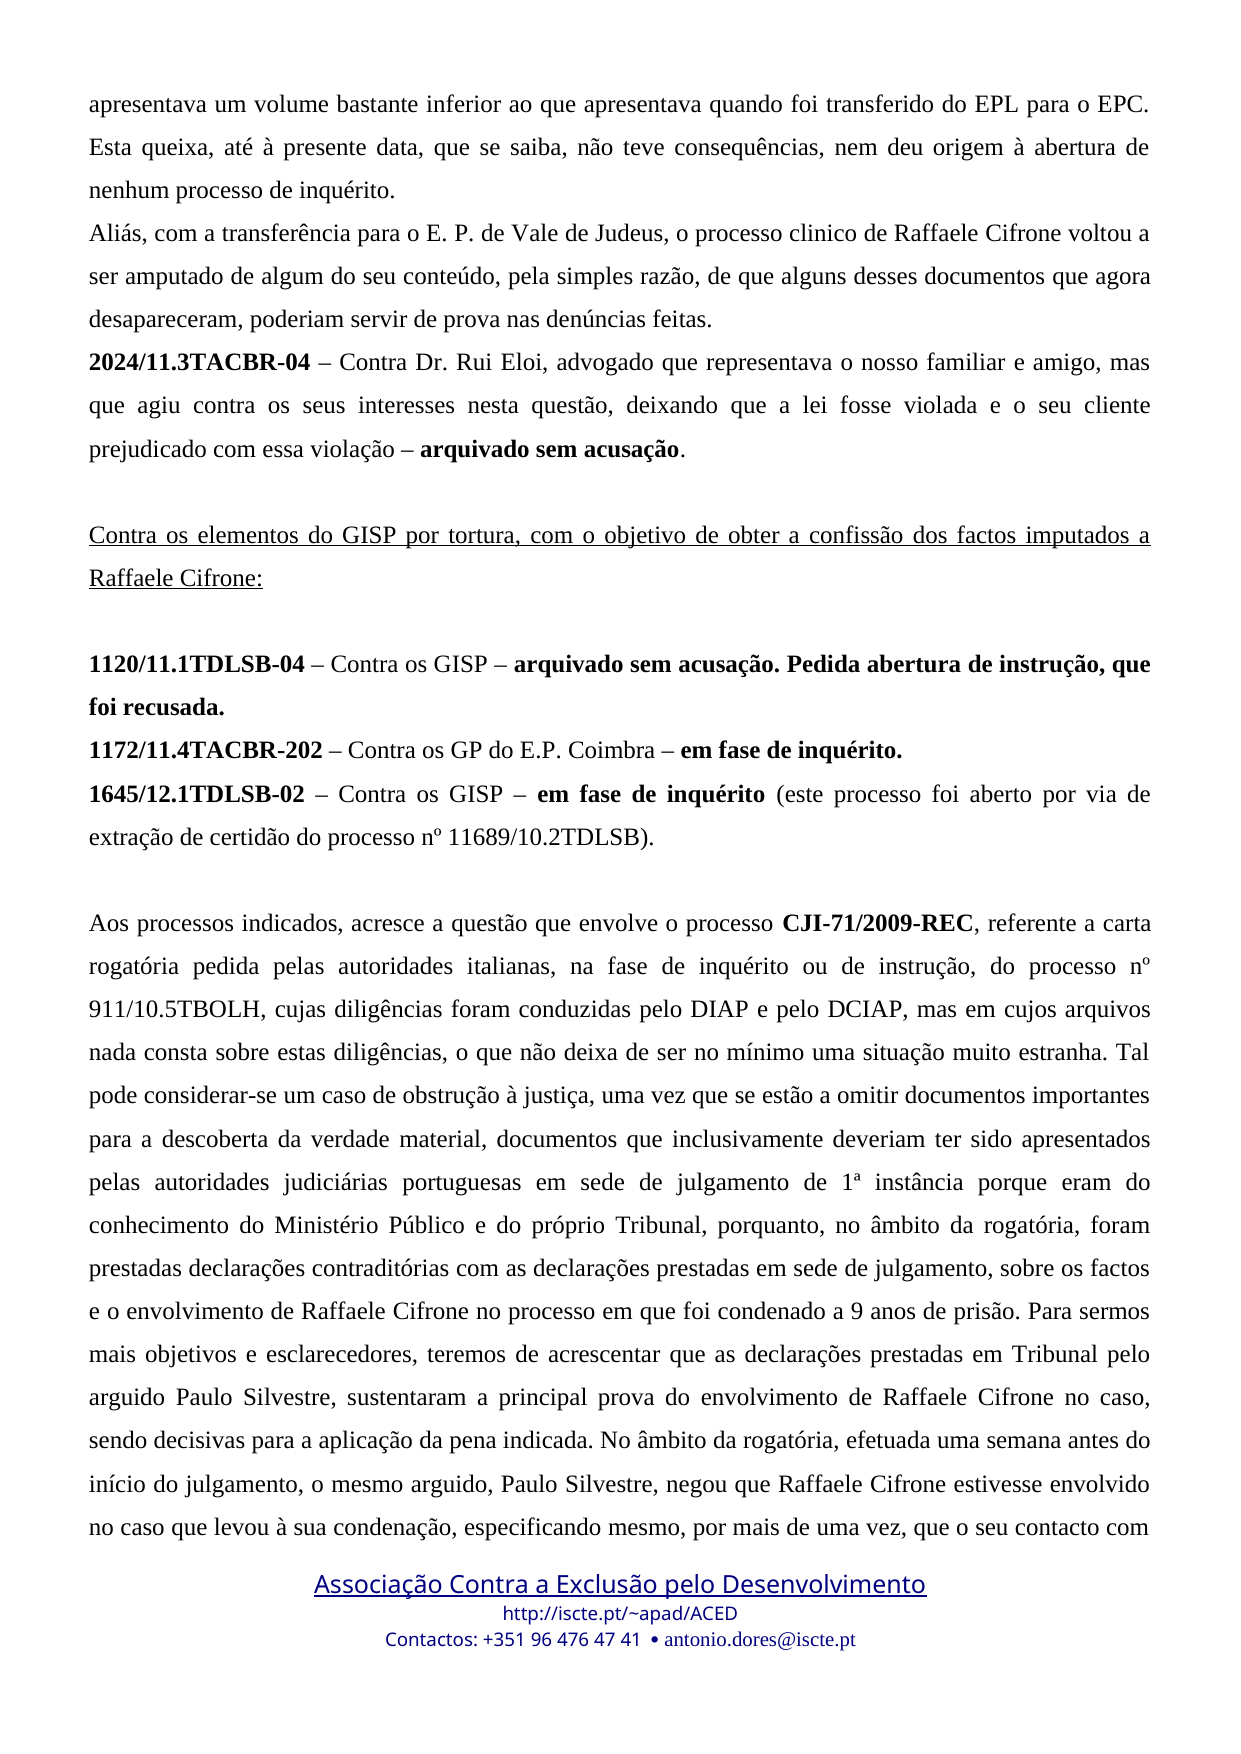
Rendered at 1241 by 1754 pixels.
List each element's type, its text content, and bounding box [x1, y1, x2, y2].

text 1120/11.1TDLSB-04 – Contra os GISP – arquivado sem acusação. Pedida abertura de instrução, que foi recusada. [89, 649, 1152, 721]
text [89, 89, 1152, 204]
text 1172/11.4TACBR-202 – Contra os GP do E.P. Coimbra – em fase de inquérito. [89, 736, 1152, 764]
text 2024/11.3TACBR-04 – Contra Dr. Rui Eloi, advogado que representava o nosso familiar e amigo, mas que agiu contra os seus interesses nesta questão, deixando que a lei fosse violada e o seu cliente prejudicado com essa violação – arquivado sem acusação. [89, 347, 1152, 462]
text Contra os elementos do GISP por tortura, com o objetivo de obter a confissão dos factos imputados a Raffaele Cifrone: [89, 520, 1152, 592]
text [89, 908, 1152, 1541]
text 1645/12.1TDLSB-02 – Contra os GISP – em fase de inquérito (este processo foi aberto por via de extração de certidão do processo nº 11689/10.2TDLSB). [89, 779, 1152, 851]
text Aliás, com a transferência para o E. P. de Vale de Judeus, o processo clinico de Raffaele Cifrone voltou a ser amputado de algum do seu conteúdo, pela simples razão, de que alguns desses documentos que agora desapareceram, poderiam servir de prova nas denúncias feitas. [89, 218, 1152, 333]
